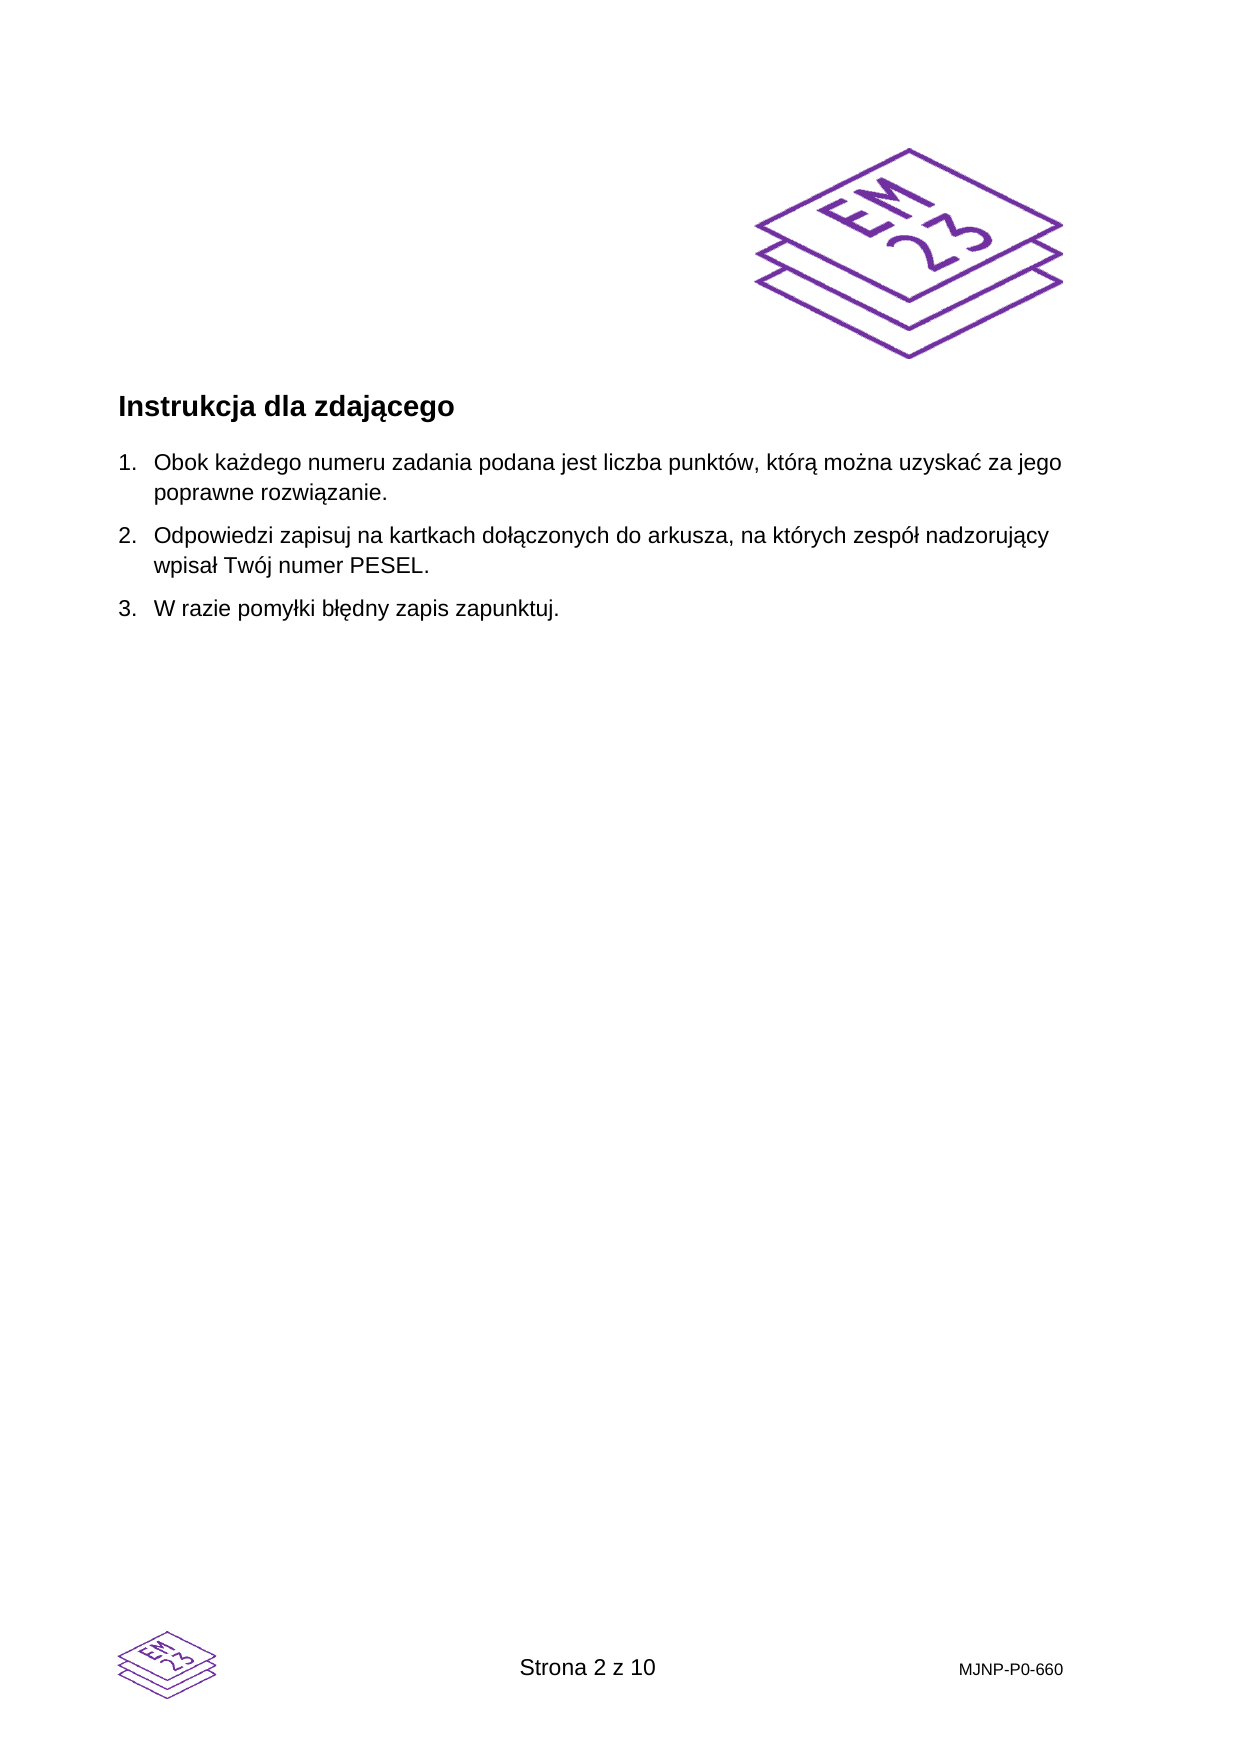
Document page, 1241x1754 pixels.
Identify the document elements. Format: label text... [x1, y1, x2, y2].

text Instrukcja dla zdającego [118, 389, 1063, 422]
list W razie pomyłki błędny zapis zapunktuj. [118, 595, 1063, 621]
list Obok każdego numeru zadania podana jest liczba punktów, którą można uzyskać za jego poprawne rozwiązanie. [118, 449, 1063, 505]
list Odpowiedzi zapisuj na kartkach dołączonych do arkusza, na których zespół nadzorujący wpisał Twój numer PESEL. [118, 522, 1063, 578]
picture [117, 1631, 217, 1699]
picture [754, 148, 1064, 359]
